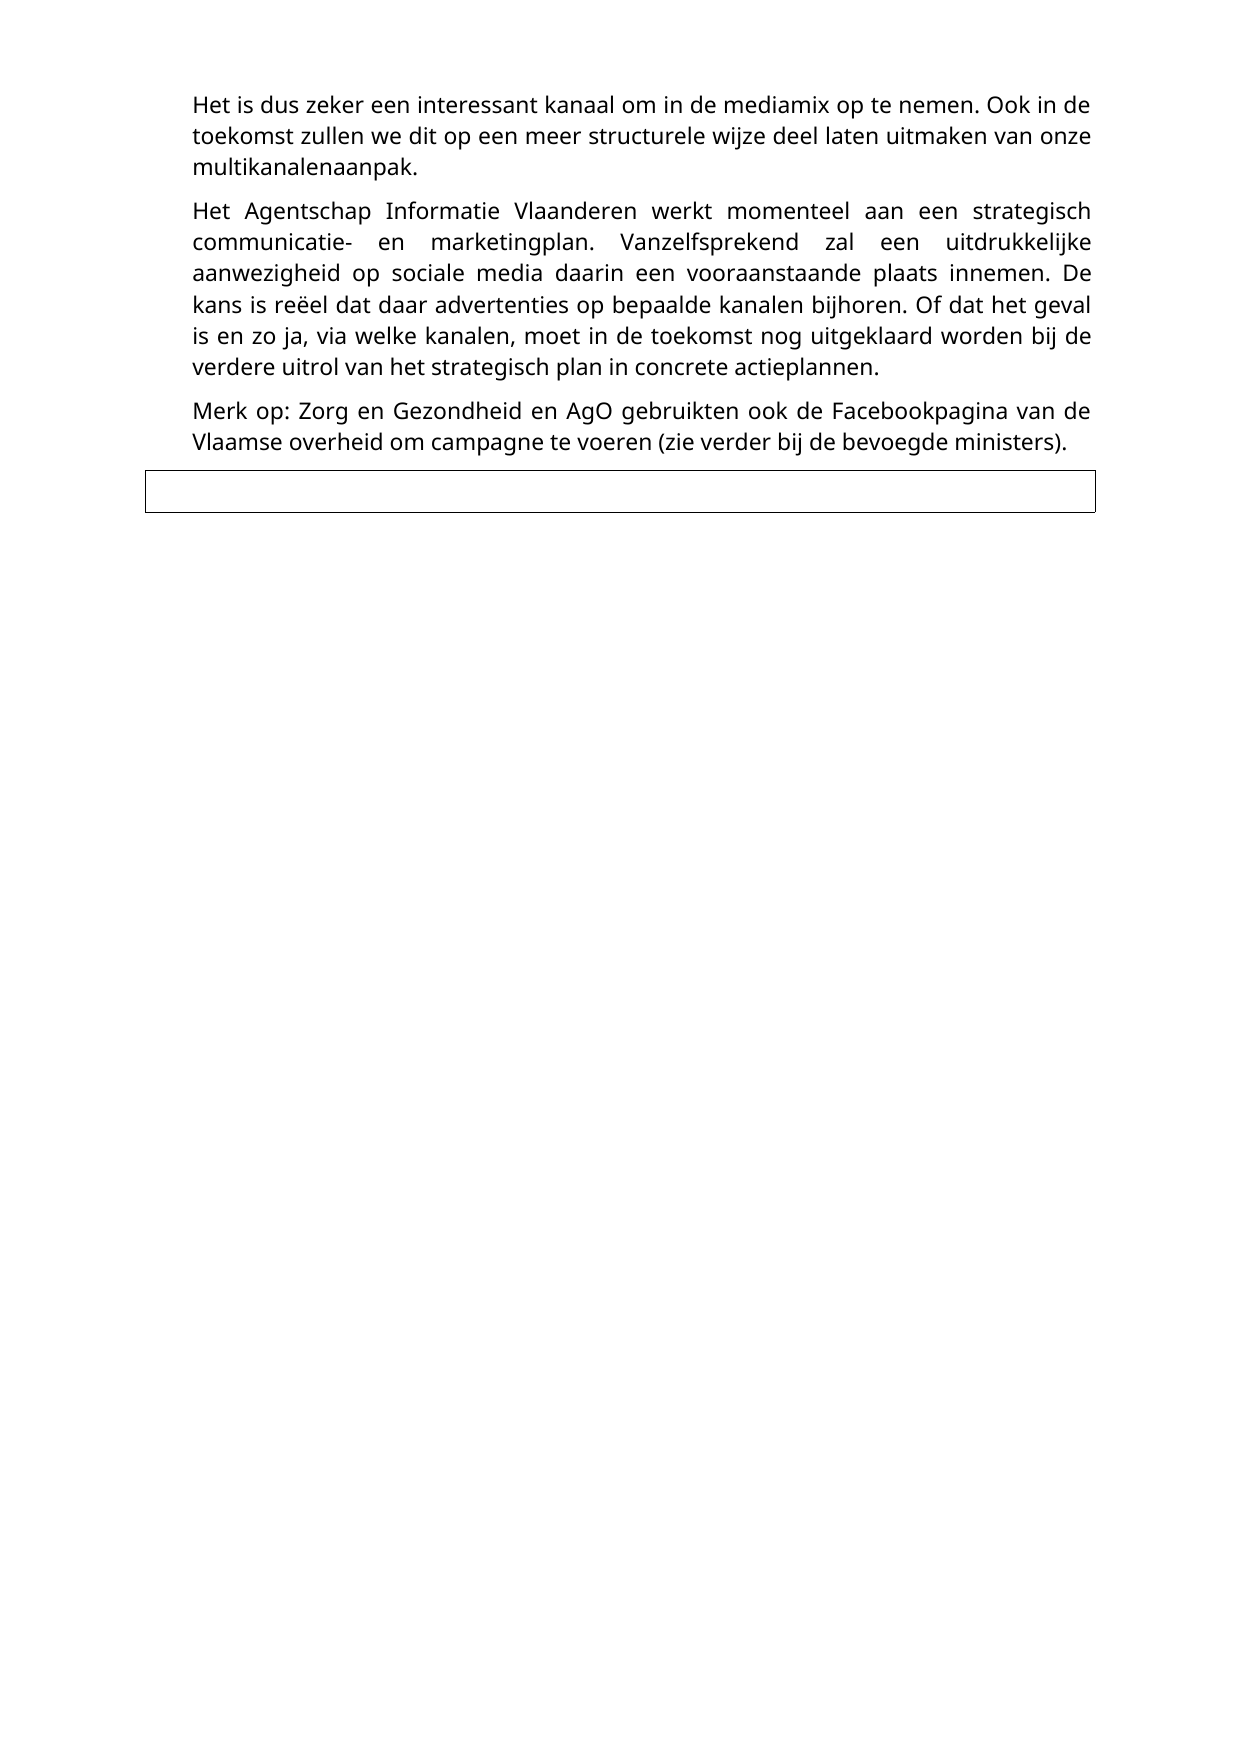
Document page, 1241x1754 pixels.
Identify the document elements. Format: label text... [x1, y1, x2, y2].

list Merk op: Zorg en Gezondheid en AgO gebruikten ook de Facebookpagina van de Vlaamse overheid om campagne te voeren (zie verder bij de bevoegde ministers). [192, 395, 1092, 457]
list Het Agentschap Informatie Vlaanderen werkt momenteel aan een strategisch communicatie- en marketingplan. Vanzelfsprekend zal een uitdrukkelijke aanwezigheid op sociale media daarin een vooraanstaande plaats innemen. De kans is reëel dat daar advertenties op bepaalde kanalen bijhoren. Of dat het geval is en zo ja, via welke kanalen, moet in de toekomst nog uitgeklaard worden bij de verdere uitrol van het strategisch plan in concrete actieplannen. [192, 195, 1092, 382]
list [192, 89, 1092, 182]
